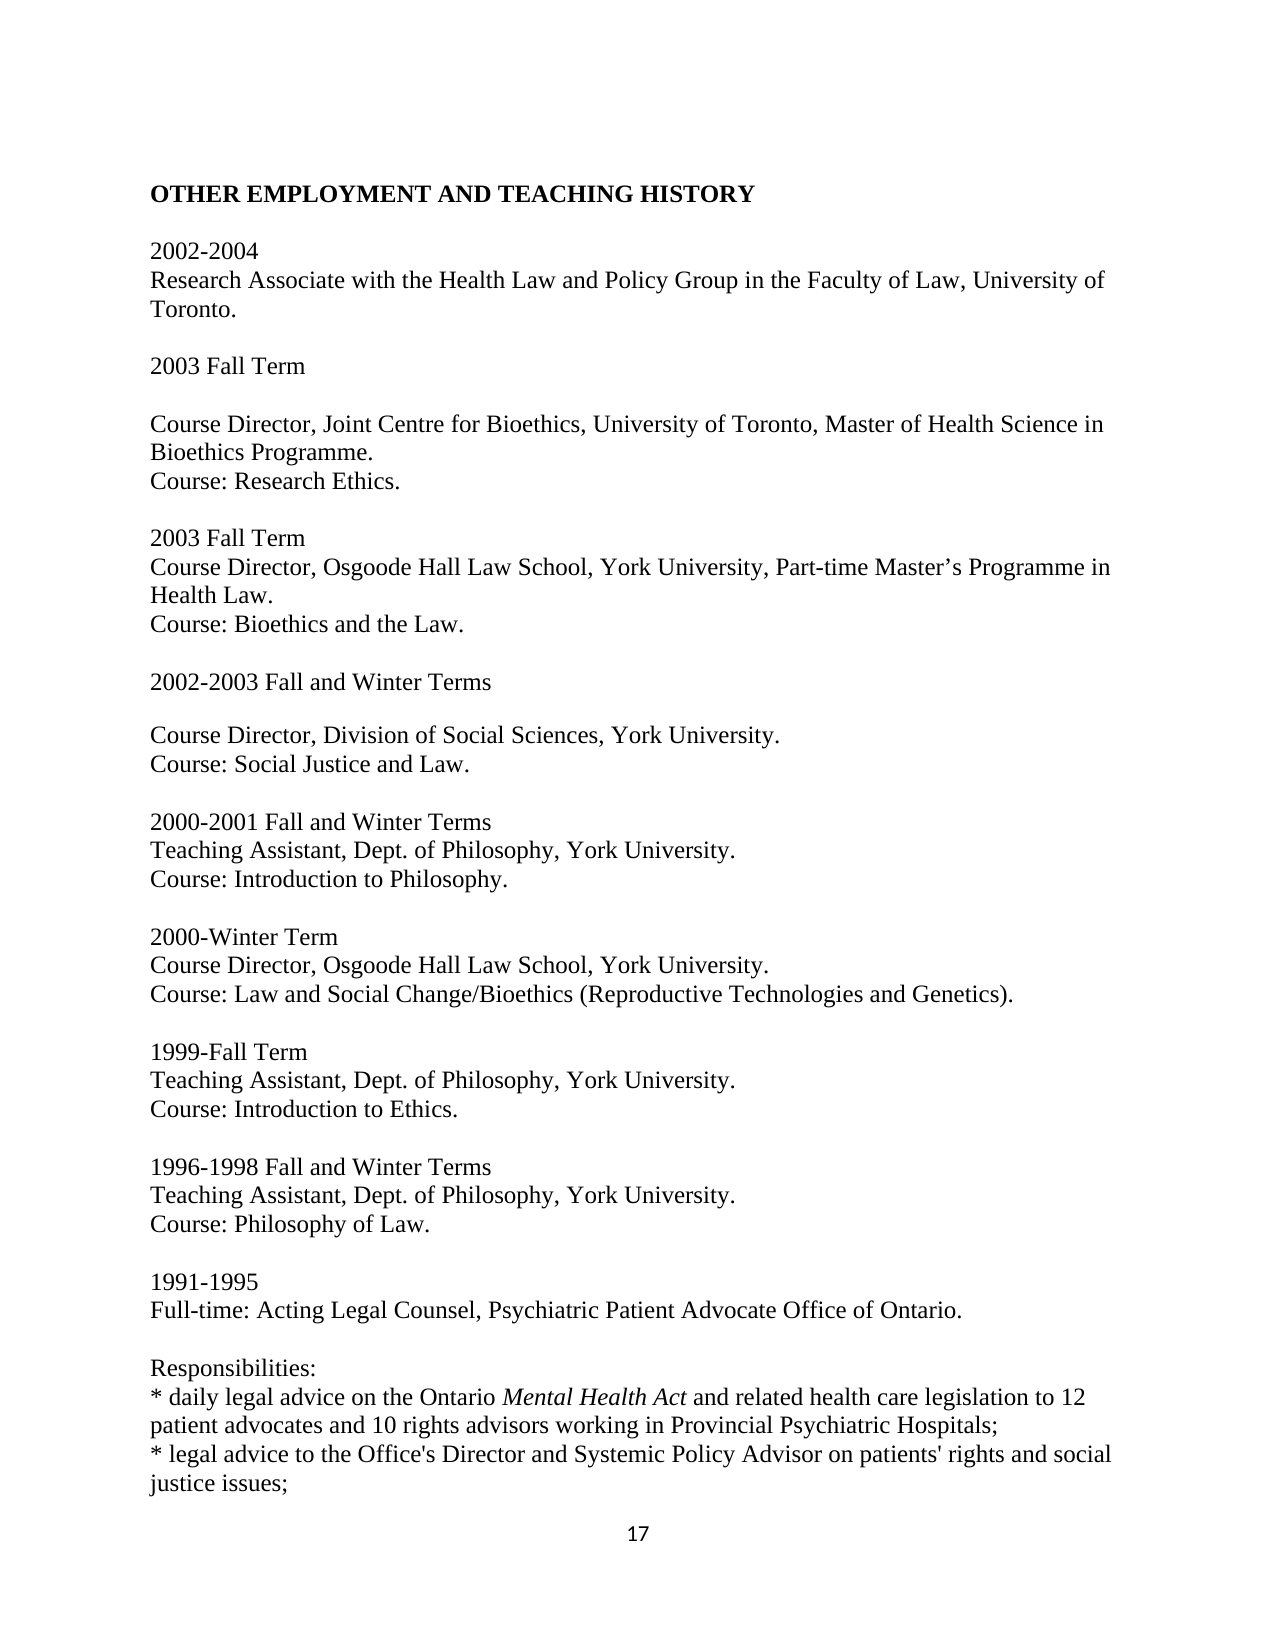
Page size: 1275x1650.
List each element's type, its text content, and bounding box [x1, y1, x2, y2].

text Course Director, Joint Centre for Bioethics, University of Toronto, Master of Health Science in Bioethics Programme. [150, 409, 1125, 466]
text OTHER EMPLOYMENT AND TEACHING HISTORY [150, 179, 1125, 207]
text Course: Philosophy of Law. [150, 1209, 1125, 1238]
text * daily legal advice on the Ontario Mental Health Act and related health care legislation to 12 patient advocates and 10 rights advisors working in Provincial Psychiatric Hospitals; [150, 1382, 1125, 1439]
text 2003 Fall Term [150, 523, 1125, 552]
text Full-time: Acting Legal Counsel, Psychiatric Patient Advocate Office of Ontario. [150, 1296, 1125, 1324]
text Course: Research Ethics. [150, 466, 1125, 495]
text Course: Social Justice and Law. [150, 749, 1125, 778]
text Responsibilities: [150, 1353, 1125, 1382]
text 2002-2004 [150, 236, 1125, 265]
text Course Director, Division of Social Sciences, York University. [150, 721, 1125, 749]
text 2000-Winter Term [150, 922, 1125, 951]
text Teaching Assistant, Dept. of Philosophy, York University. [150, 836, 1125, 864]
text 2000-2001 Fall and Winter Terms [150, 807, 1125, 836]
text Course Director, Osgoode Hall Law School, York University, Part-time Master’s Programme in Health Law. [150, 552, 1125, 609]
text 1996-1998 Fall and Winter Terms [150, 1152, 1125, 1181]
text Course: Bioethics and the Law. [150, 609, 1125, 638]
text Course: Introduction to Philosophy. [150, 864, 1125, 893]
text 2002-2003 Fall and Winter Terms [150, 667, 1125, 696]
text Course: Introduction to Ethics. [150, 1094, 1125, 1123]
text 1991-1995 [150, 1267, 1125, 1296]
text Course Director, Osgoode Hall Law School, York University. [150, 951, 1125, 979]
text Teaching Assistant, Dept. of Philosophy, York University. [150, 1181, 1125, 1209]
text Teaching Assistant, Dept. of Philosophy, York University. [150, 1066, 1125, 1094]
text * legal advice to the Office's Director and Systemic Policy Advisor on patients' rights and social justice issues; [150, 1439, 1125, 1497]
text Course: Law and Social Change/Bioethics (Reproductive Technologies and Genetics). [150, 979, 1125, 1008]
text 2003 Fall Term [150, 351, 1125, 380]
text Research Associate with the Health Law and Policy Group in the Faculty of Law, University of Toronto. [150, 265, 1125, 322]
text 1999-Fall Term [150, 1037, 1125, 1066]
